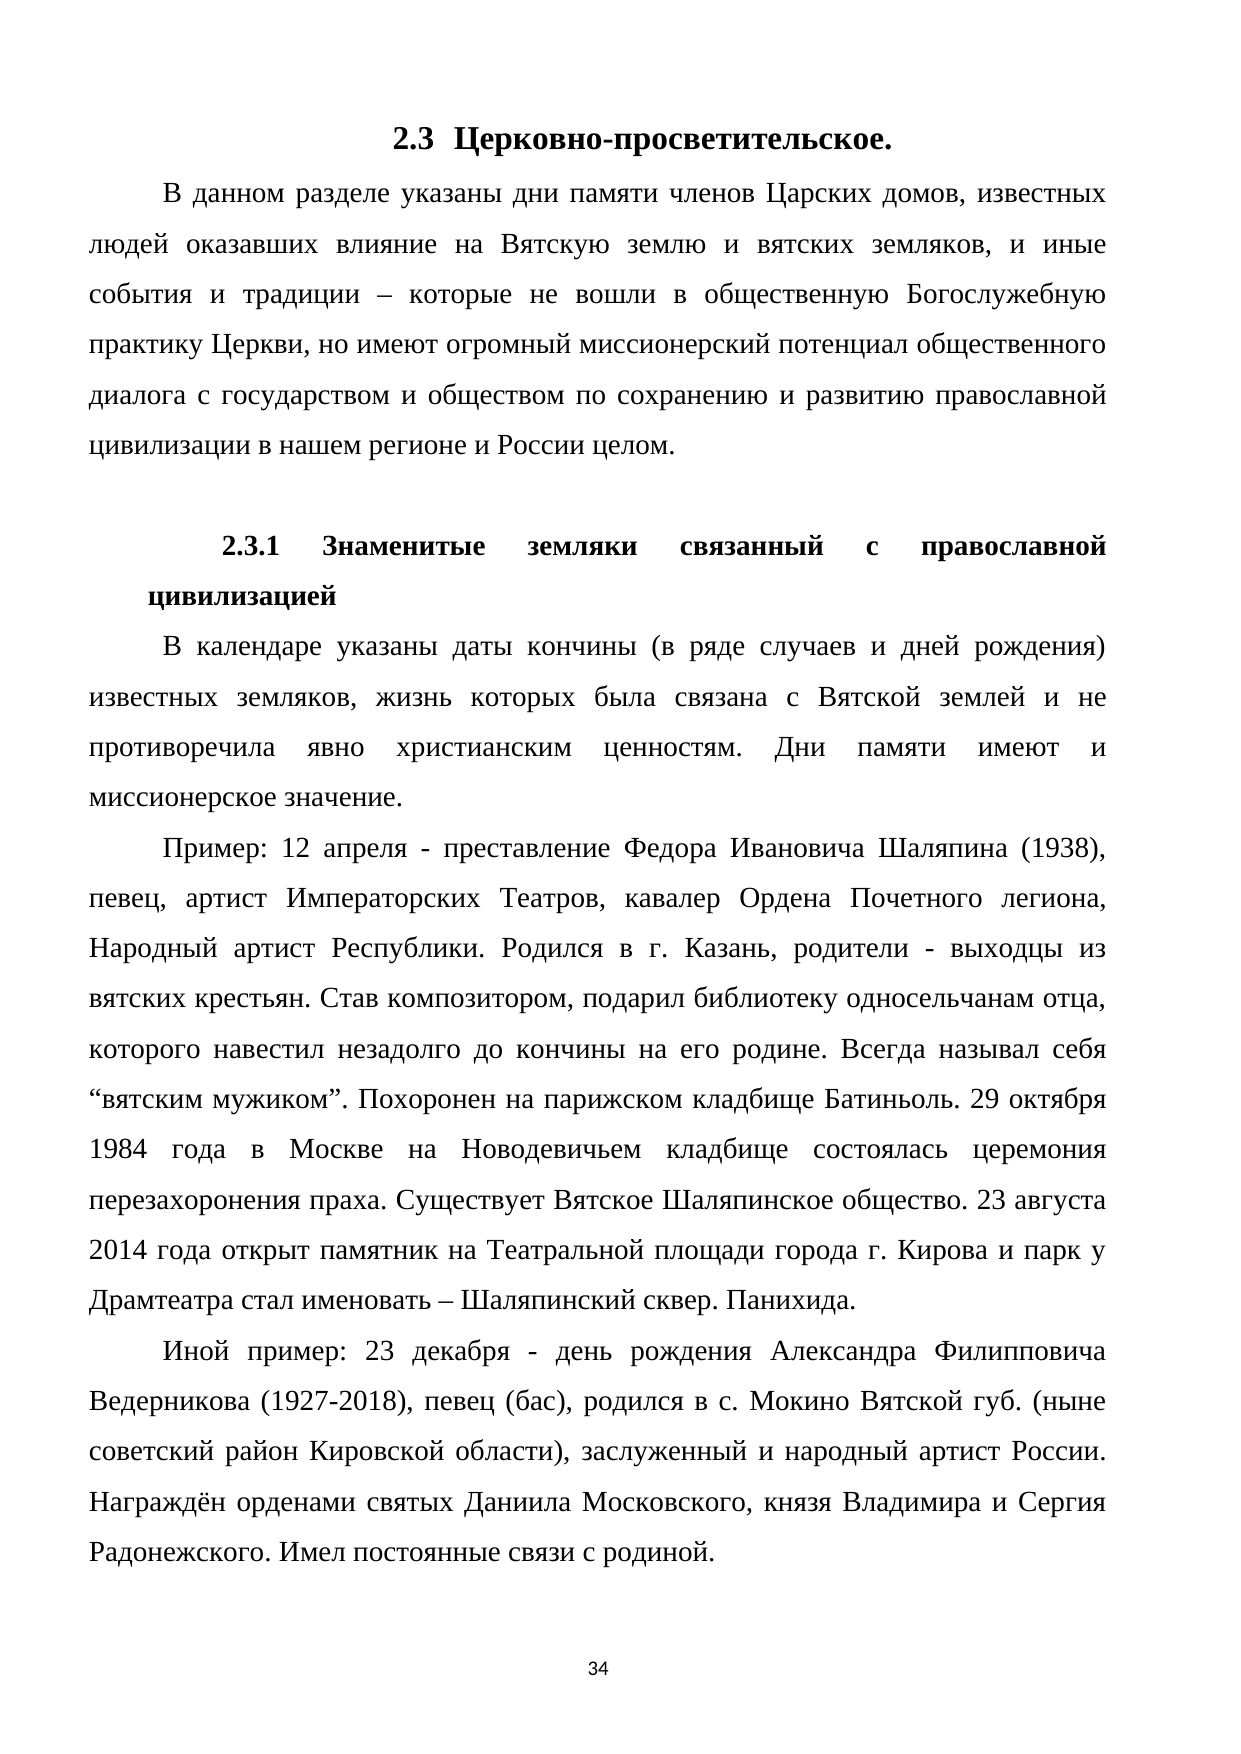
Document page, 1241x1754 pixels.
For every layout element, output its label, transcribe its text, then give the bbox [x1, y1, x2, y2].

text В данном разделе указаны дни памяти членов Царских домов, известных людей оказавших влияние на Вятскую землю и вятских земляков, и иные события и традиции – которые не вошли в общественную Богослужебную практику Церкви, но имеют огромный миссионерский потенциал общественного диалога с государством и обществом по сохранению и развитию православной цивилизации в нашем регионе и России целом. [89, 176, 1107, 461]
text Пример: 12 апреля - преставление Федора Ивановича Шаляпина (1938), певец, артист Императорских Театров, кавалер Ордена Почетного легиона, Народный артист Республики. Родился в г. Казань, родители - выходцы из вятских крестьян. Став композитором, подарил библиотеку односельчанам отца, которого навестил незадолго до кончины на его родине. Всегда называл себя “вятским мужиком”. Похоронен на парижском кладбище Батиньоль. 29 октября 1984 года в Москве на Новодевичьем кладбище состоялась церемония перезахоронения праха. Существует Вятское Шаляпинское общество. 23 августа 2014 года открыт памятник на Театральной площади города г. Кирова и парк у Драмтеатра стал именовать – Шаляпинский сквер. Панихида. [89, 830, 1107, 1316]
text В календаре указаны даты кончины (в ряде случаев и дней рождения) известных земляков, жизнь которых была связана с Вятской землей и не противоречила явно христианским ценностям. Дни памяти имеют и миссионерское значение. [89, 628, 1107, 813]
text Иной пример: 23 декабря - день рождения Александра Филипповича Ведерникова (1927-2018), певец (бас), родился в с. Мокино Вятской губ. (ныне советский район Кировской области), заслуженный и народный артист России. Награждён орденами святых Даниила Московского, князя Владимира и Сергия Радонежского. Имел постоянные связи с родиной. [89, 1333, 1107, 1568]
text 2.3.1 Знаменитые земляки связанный с православной цивилизацией [148, 528, 1107, 612]
list Церковно-просветительское. [148, 118, 1107, 156]
